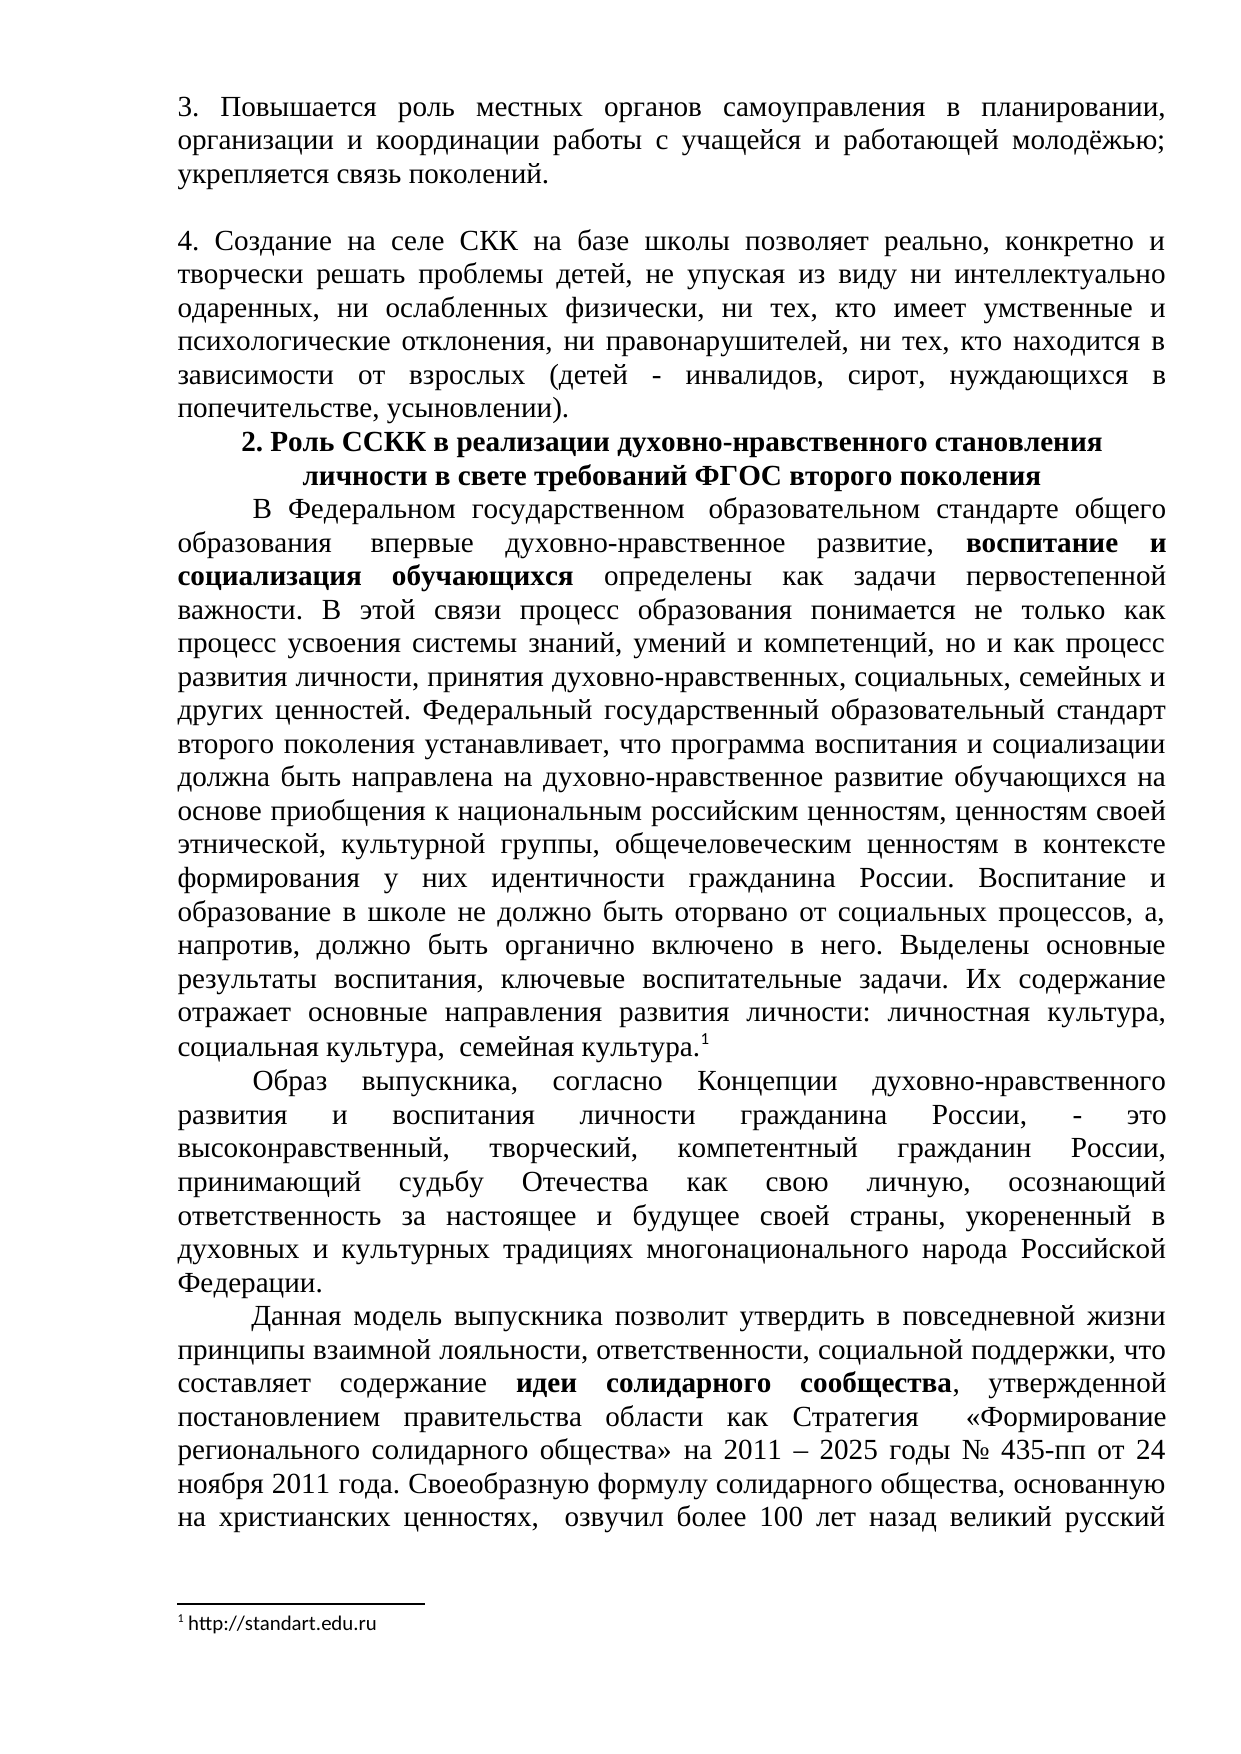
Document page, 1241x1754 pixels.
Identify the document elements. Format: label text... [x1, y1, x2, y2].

text В Федеральном государственном образовательном стандарте общего образования впервые духовно-нравственное развитие, воспитание и социализация обучающихся определены как задачи первостепенной важности. В этой связи процесс образования понимается не только как процесс усвоения системы знаний, умений и компетенций, но и как процесс развития личности, принятия духовно-нравственных, социальных, семейных и других ценностей. Федеральный государственный образовательный стандарт второго поколения устанавливает, что программа воспитания и социализации должна быть направлена на духовно-нравственное развитие обучающихся на основе приобщения к национальным российским ценностям, ценностям своей этнической, культурной группы, общечеловеческим ценностям в контексте формирования у них идентичности гражданина России. Воспитание и образование в школе не должно быть оторвано от социальных процессов, а, напротив, должно быть органично включено в него. Выделены основные результаты воспитания, ключевые воспитательные задачи. Их содержание отражает основные направления развития личности: личностная культура, социальная культура, семейная культура. [177, 491, 1167, 1063]
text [177, 1298, 1167, 1533]
text Образ выпускника, согласно Концепции духовно-нравственного развития и воспитания личности гражданина России, - это высоконравственный, творческий, компетентный гражданин России, принимающий судьбу Отечества как свою личную, осознающий ответственность за настоящее и будущее своей страны, укорененный в духовных и культурных традициях многонационального народа Российской Федерации. [177, 1063, 1167, 1298]
text 2. Роль ССКК в реализации духовно-нравственного становления личности в свете требований ФГОС второго поколения [177, 424, 1167, 491]
text 4. Создание на селе СКК на базе школы позволяет реально, конкретно и творчески решать проблемы детей, не упуская из виду ни интеллектуально одаренных, ни ослабленных физически, ни тех, кто имеет умственные и психологические отклонения, ни правонарушителей, ни тех, кто находится в зависимости от взрослых (детей - инвалидов, сирот, нуждающихся в попечительстве, усыновлении). [177, 223, 1167, 424]
text 3. Повышается роль местных органов самоуправления в планировании, организации и координации работы с учащейся и работающей молодёжью; укрепляется связь поколений. [177, 89, 1167, 189]
